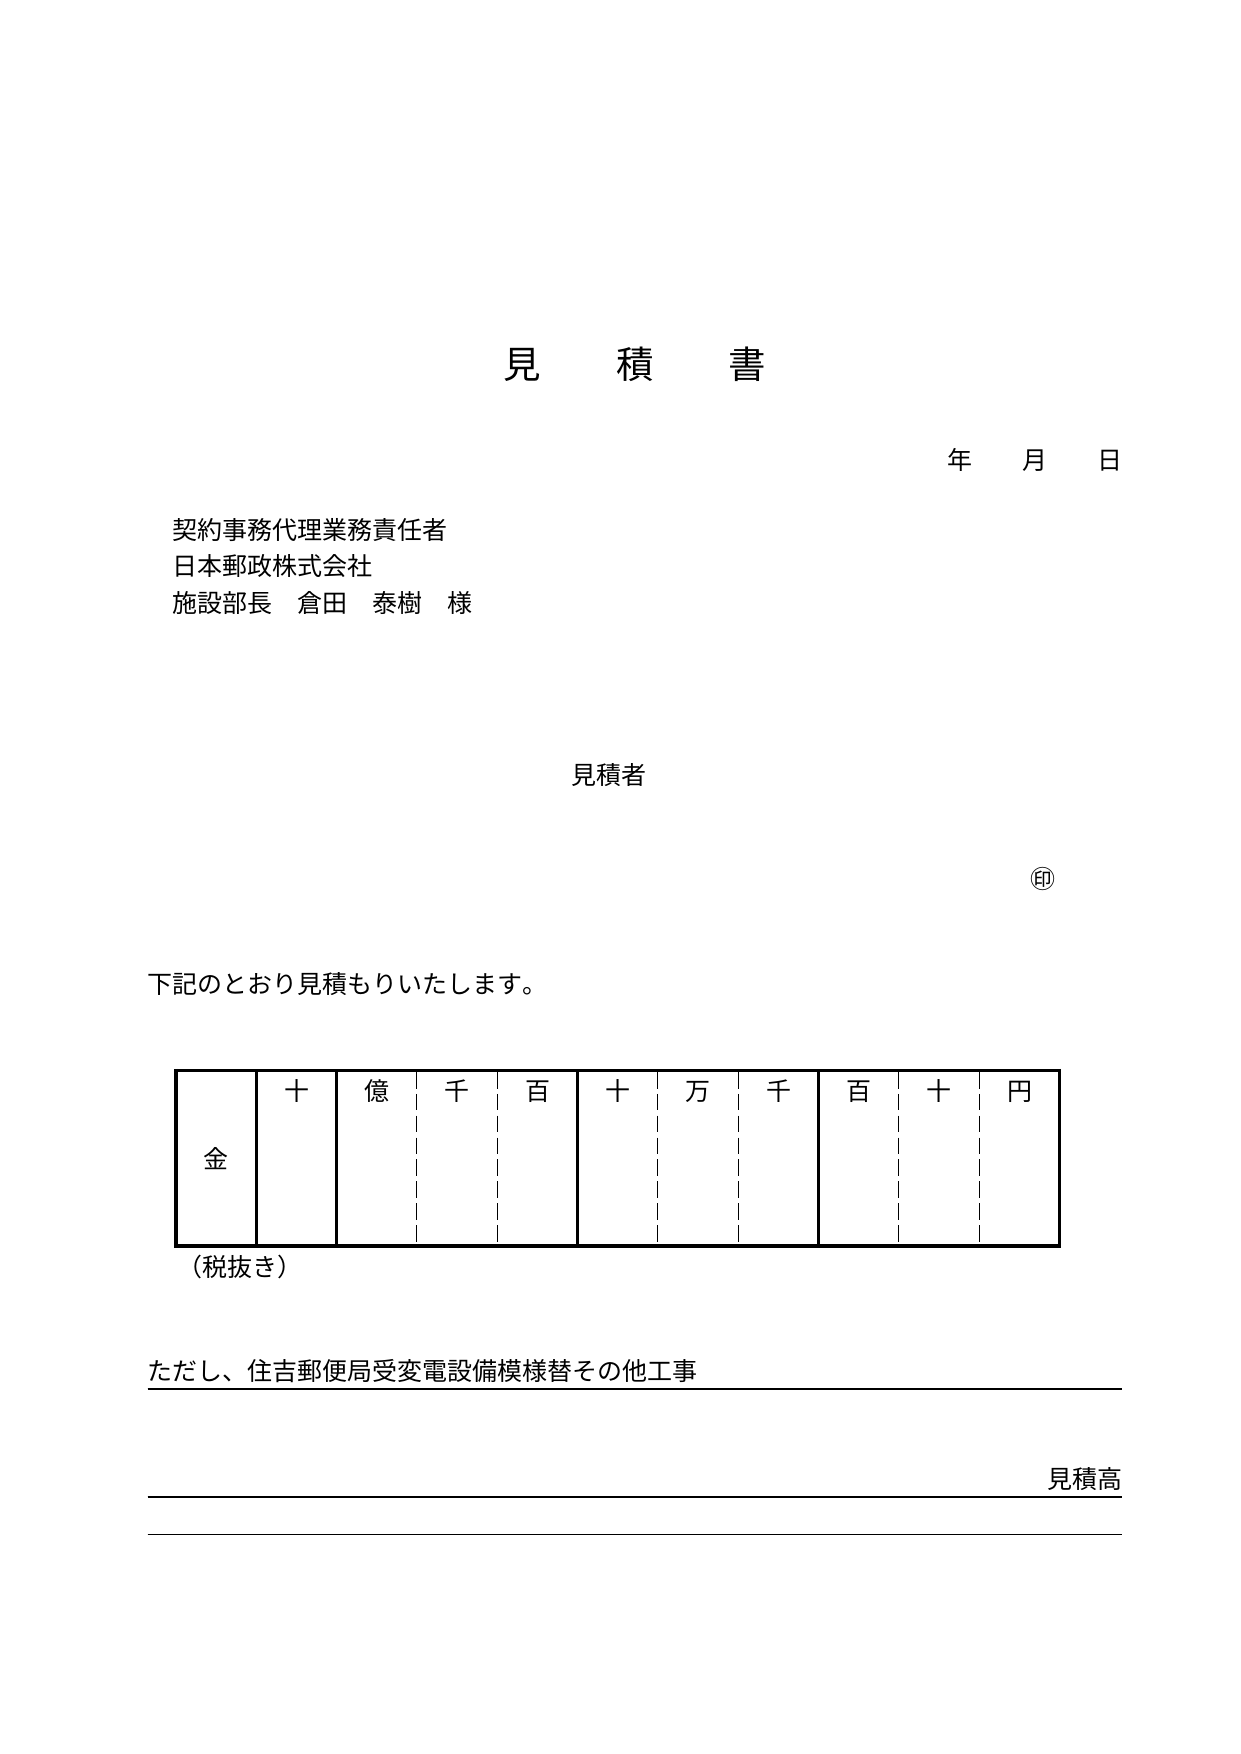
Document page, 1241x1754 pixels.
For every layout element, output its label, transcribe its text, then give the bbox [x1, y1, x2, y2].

text 見 積 書 [148, 335, 1122, 389]
table_header 百 [497, 1072, 576, 1244]
text ㊞ [397, 860, 1122, 896]
table_header 金 [178, 1072, 255, 1244]
text 年 月 日 [148, 440, 1122, 476]
text 施設部長 倉田 泰樹 様 [148, 583, 1122, 619]
table_header 円 [979, 1072, 1058, 1244]
table_header 百 [820, 1072, 899, 1244]
table_header 十 [899, 1072, 979, 1244]
table_header 十 [579, 1072, 658, 1244]
text 契約事務代理業務責任者 [148, 511, 1122, 547]
text 見積者 [148, 756, 1122, 792]
text 下記のとおり見積もりいたします。 [148, 964, 1122, 1001]
table_header 千 [417, 1072, 497, 1244]
text ただし、住吉郵便局受変電設備模様替その他工事 [148, 1352, 1122, 1388]
text 日本郵政株式会社 [148, 547, 1122, 583]
table_header 十 [258, 1072, 335, 1244]
text （税抜き） [148, 1247, 1122, 1284]
table_header 万 [658, 1072, 738, 1244]
text 見積高 [148, 1460, 1122, 1496]
table_header 億 [338, 1072, 417, 1244]
table_header 千 [738, 1072, 817, 1244]
